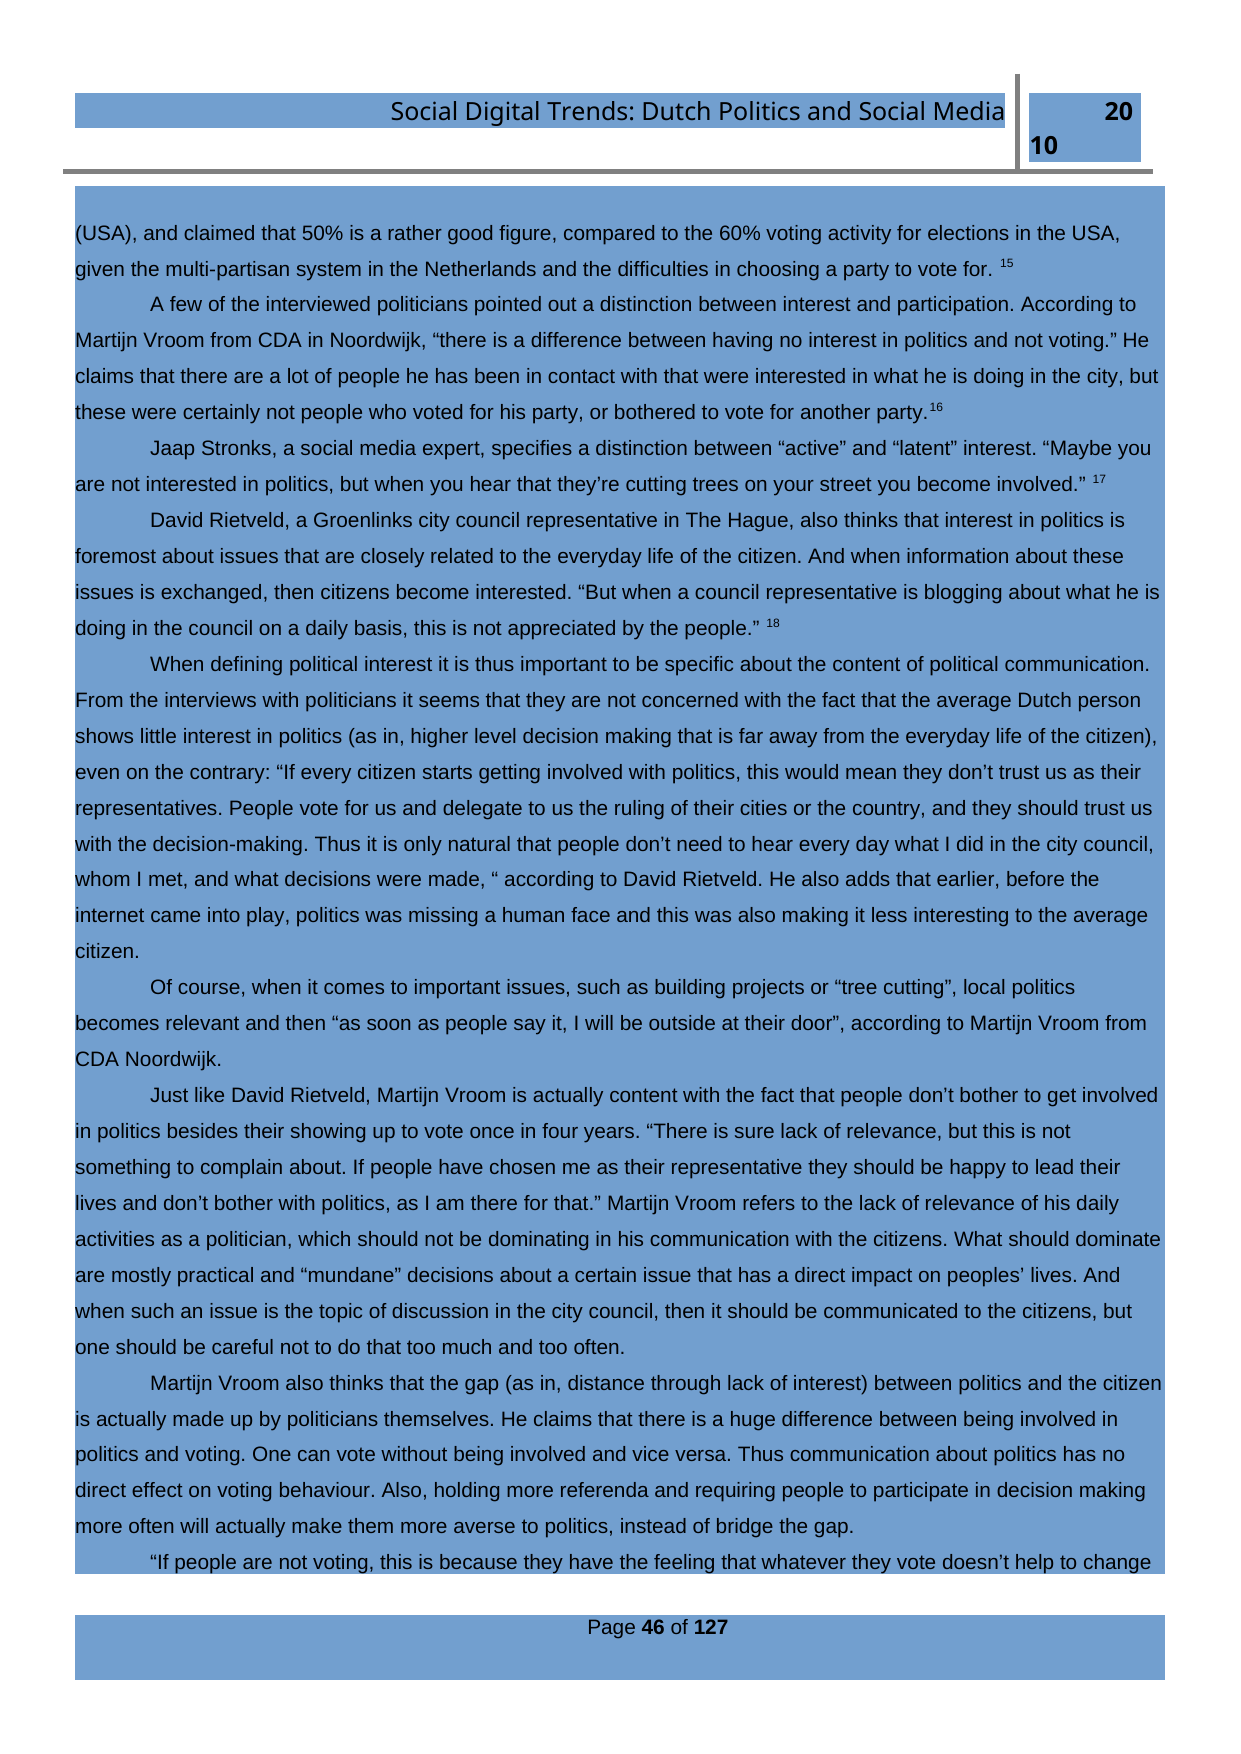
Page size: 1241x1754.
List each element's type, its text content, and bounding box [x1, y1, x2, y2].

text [75, 220, 1165, 280]
text Martijn Vroom also thinks that the gap (as in, distance through lack of interest) between politics and the citizen is actually made up by politicians themselves. He claims that there is a huge difference between being involved in politics and voting. One can vote without being involved and vice versa. Thus communication about politics has no direct effect on voting behaviour. Also, holding more referenda and requiring people to participate in decision making more often will actually make them more averse to politics, instead of bridge the gap. [75, 1370, 1165, 1538]
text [75, 1550, 1165, 1574]
text Of course, when it comes to important issues, such as building projects or “tree cutting”, local politics becomes relevant and then “as soon as people say it, I will be outside at their door”, according to Martijn Vroom from CDA Noordwijk. [75, 975, 1165, 1071]
text Jaap Stronks, a social media expert, specifies a distinction between “active” and “latent” interest. “Maybe you are not interested in politics, but when you hear that they’re cutting trees on your street you become involved.” [75, 436, 1165, 496]
text David Rietveld, a Groenlinks city council representative in The Hague, also thinks that interest in politics is foremost about issues that are closely related to the everyday life of the citizen. And when information about these issues is exchanged, then citizens become interested. “But when a council representative is blogging about what he is doing in the council on a daily basis, this is not appreciated by the people.” [75, 508, 1165, 640]
text A few of the interviewed politicians pointed out a distinction between interest and participation. According to Martijn Vroom from CDA in Noordwijk, “there is a difference between having no interest in politics and not voting.” He claims that there are a lot of people he has been in contact with that were interested in what he is doing in the city, but these were certainly not people who voted for his party, or bothered to vote for another party. [75, 292, 1165, 424]
text When defining political interest it is thus important to be specific about the content of political communication. From the interviews with politicians it seems that they are not concerned with the fact that the average Dutch person shows little interest in politics (as in, higher level decision making that is far away from the everyday life of the citizen), even on the contrary: “If every citizen starts getting involved with politics, this would mean they don’t trust us as their representatives. People vote for us and delegate to us the ruling of their cities or the country, and they should trust us with the decision-making. Thus it is only natural that people don’t need to hear every day what I did in the city council, whom I met, and what decisions were made, “ according to David Rietveld. He also adds that earlier, before the internet came into play, politics was missing a human face and this was also making it less interesting to the average citizen. [75, 652, 1165, 963]
text Just like David Rietveld, Martijn Vroom is actually content with the fact that people don’t bother to get involved in politics besides their showing up to vote once in four years. “There is sure lack of relevance, but this is not something to complain about. If people have chosen me as their representative they should be happy to lead their lives and don’t bother with politics, as I am there for that.” Martijn Vroom refers to the lack of relevance of his daily activities as a politician, which should not be dominating in his communication with the citizens. What should dominate are mostly practical and “mundane” decisions about a certain issue that has a direct impact on peoples’ lives. And when such an issue is the topic of discussion in the city council, then it should be communicated to the citizens, but one should be careful not to do that too much and too often. [75, 1083, 1165, 1358]
